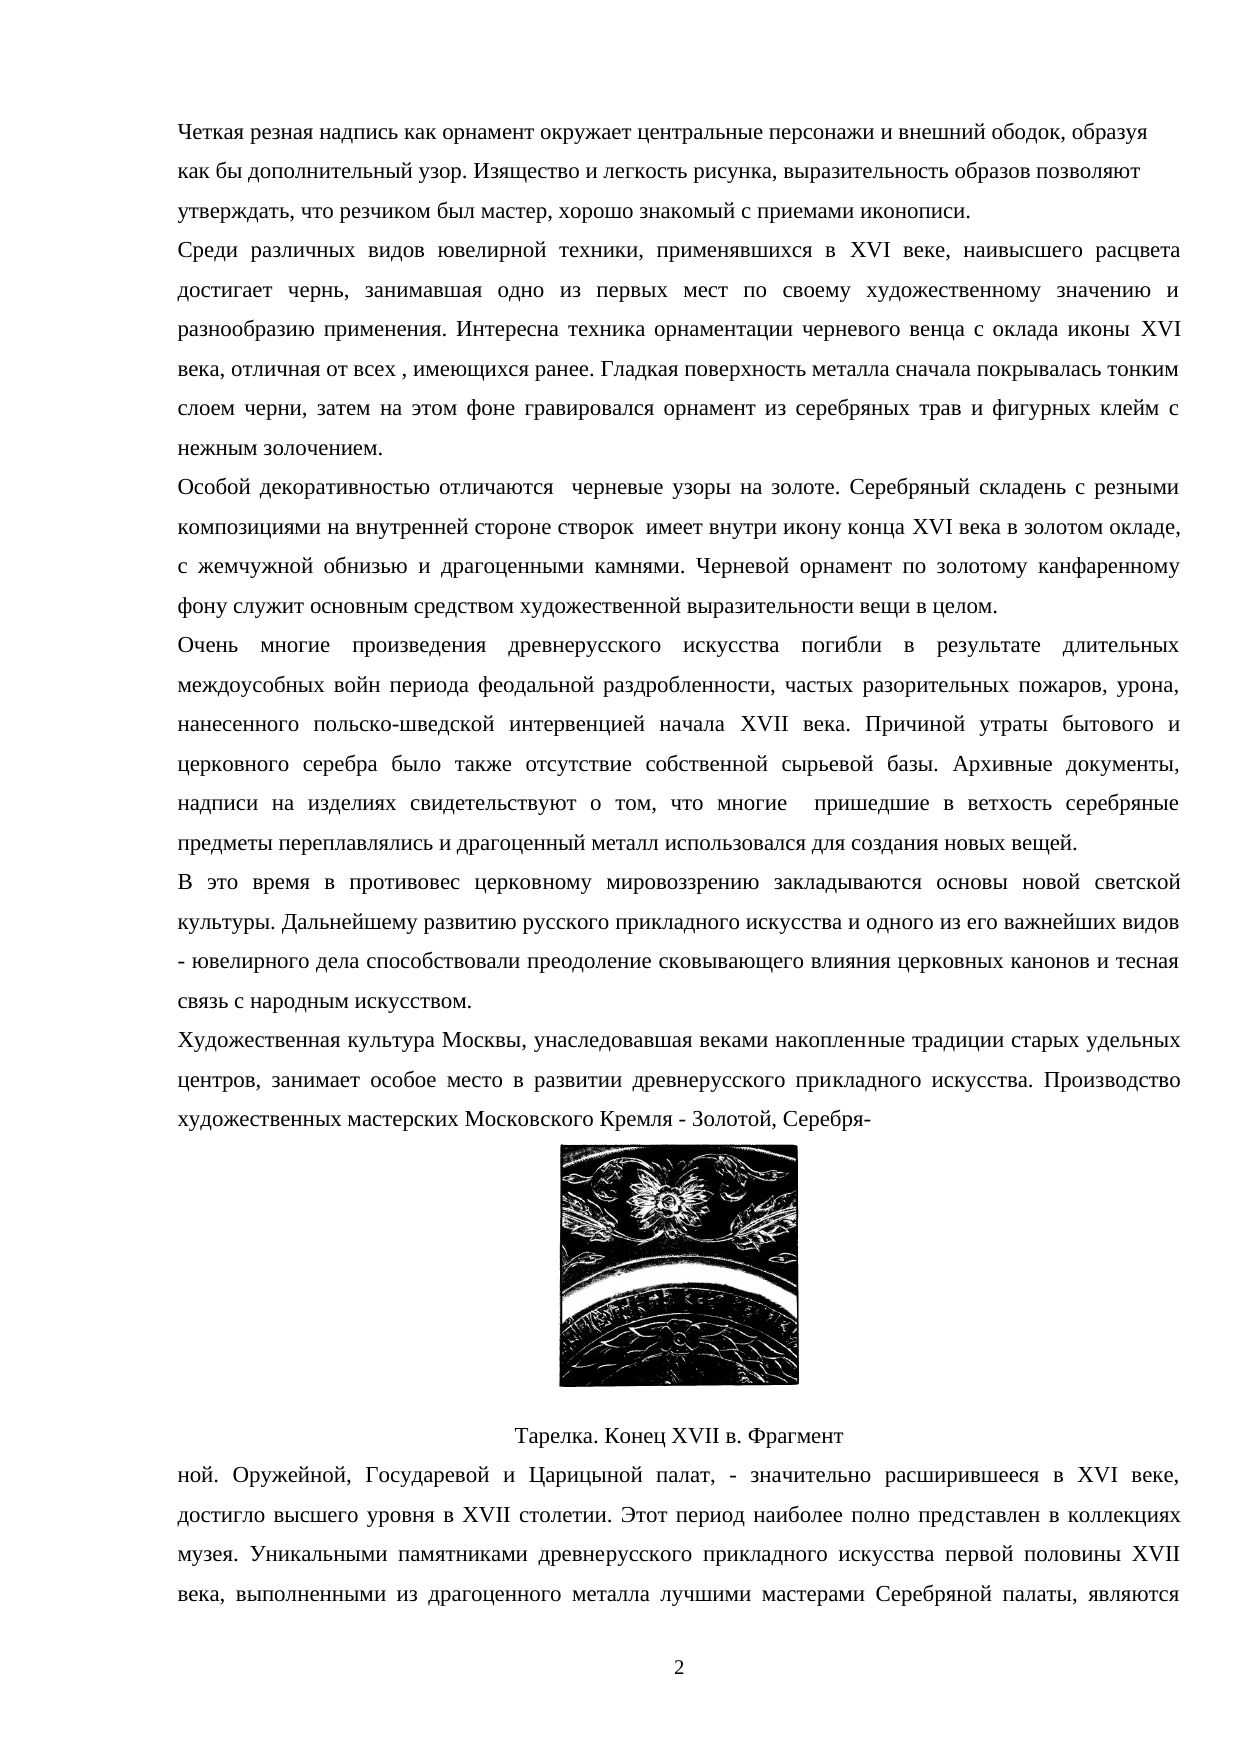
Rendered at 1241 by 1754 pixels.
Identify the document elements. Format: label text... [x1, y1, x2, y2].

picture [559, 1144, 799, 1387]
text В это время в противовес церковному мировоззрению закладываются основы новой светской культуры. Дальнейшему развитию русского прикладного искусства и одного из его важнейших видов - ювелирного дела способствовали преодоление сковывающего влияния церковных канонов и тесная связь с народным искусством. [177, 868, 1181, 1013]
text Особой декоративностью отличаются черневые узоры на золоте. Серебряный складень с резными композициями на внутренней стороне створок имеет внутри икону конца XVI века в золотом окладе, с жемчужной обнизью и драгоценными камнями. Черневой орнамент по золотому канфаренному фону служит основным средством художественной выразительности вещи в целом. [177, 473, 1181, 618]
text Художественная культура Москвы, унаследовавшая веками накопленные традиции старых удельных центров, занимает особое место в развитии древнерусского прикладного искусства. Производство художественных мастерских Московского Кремля - Золотой, Серебря- [177, 1026, 1181, 1131]
text Очень многие произведения древнерусского искусства погибли в результате длительных междоусобных войн периода феодальной раздробленности, частых разорительных пожаров, урона, нанесенного польско-шведской интервенцией начала XVII века. Причиной утраты бытового и церковного серебра было также отсутствие собственной сырьевой базы. Архивные документы, надписи на изделиях свидетельствуют о том, что многие пришедшие в ветхость серебряные предметы переплавлялись и драгоценный металл использовался для создания новых вещей. [177, 631, 1181, 855]
text Четкая резная надпись как орнамент окружает центральные персонажи и внешний ободок, образуя как бы дополнительный узор. Изящество и легкость рисунка, выразительность образов позволяют утверждать, что резчиком был мастер, хорошо знакомый с приемами иконописи. [177, 118, 1181, 223]
text Среди различных видов ювелирной техники, применявшихся в XVI веке, наивысшего расцвета достигает чернь, занимавшая одно из первых мест по своему художественному значению и разнообразию применения. Интересна техника орнаментации черневого венца с оклада иконы XVI века, отличная от всех , имеющихся ранее. Гладкая поверхность металла сначала покрывалась тонким слоем черни, затем на этом фоне гравировался орнамент из серебряных трав и фигурных клейм с нежным золочением. [177, 237, 1181, 460]
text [177, 1461, 1181, 1606]
text Тарелка. Конец XVII в. Фрагмент [177, 1422, 1181, 1448]
